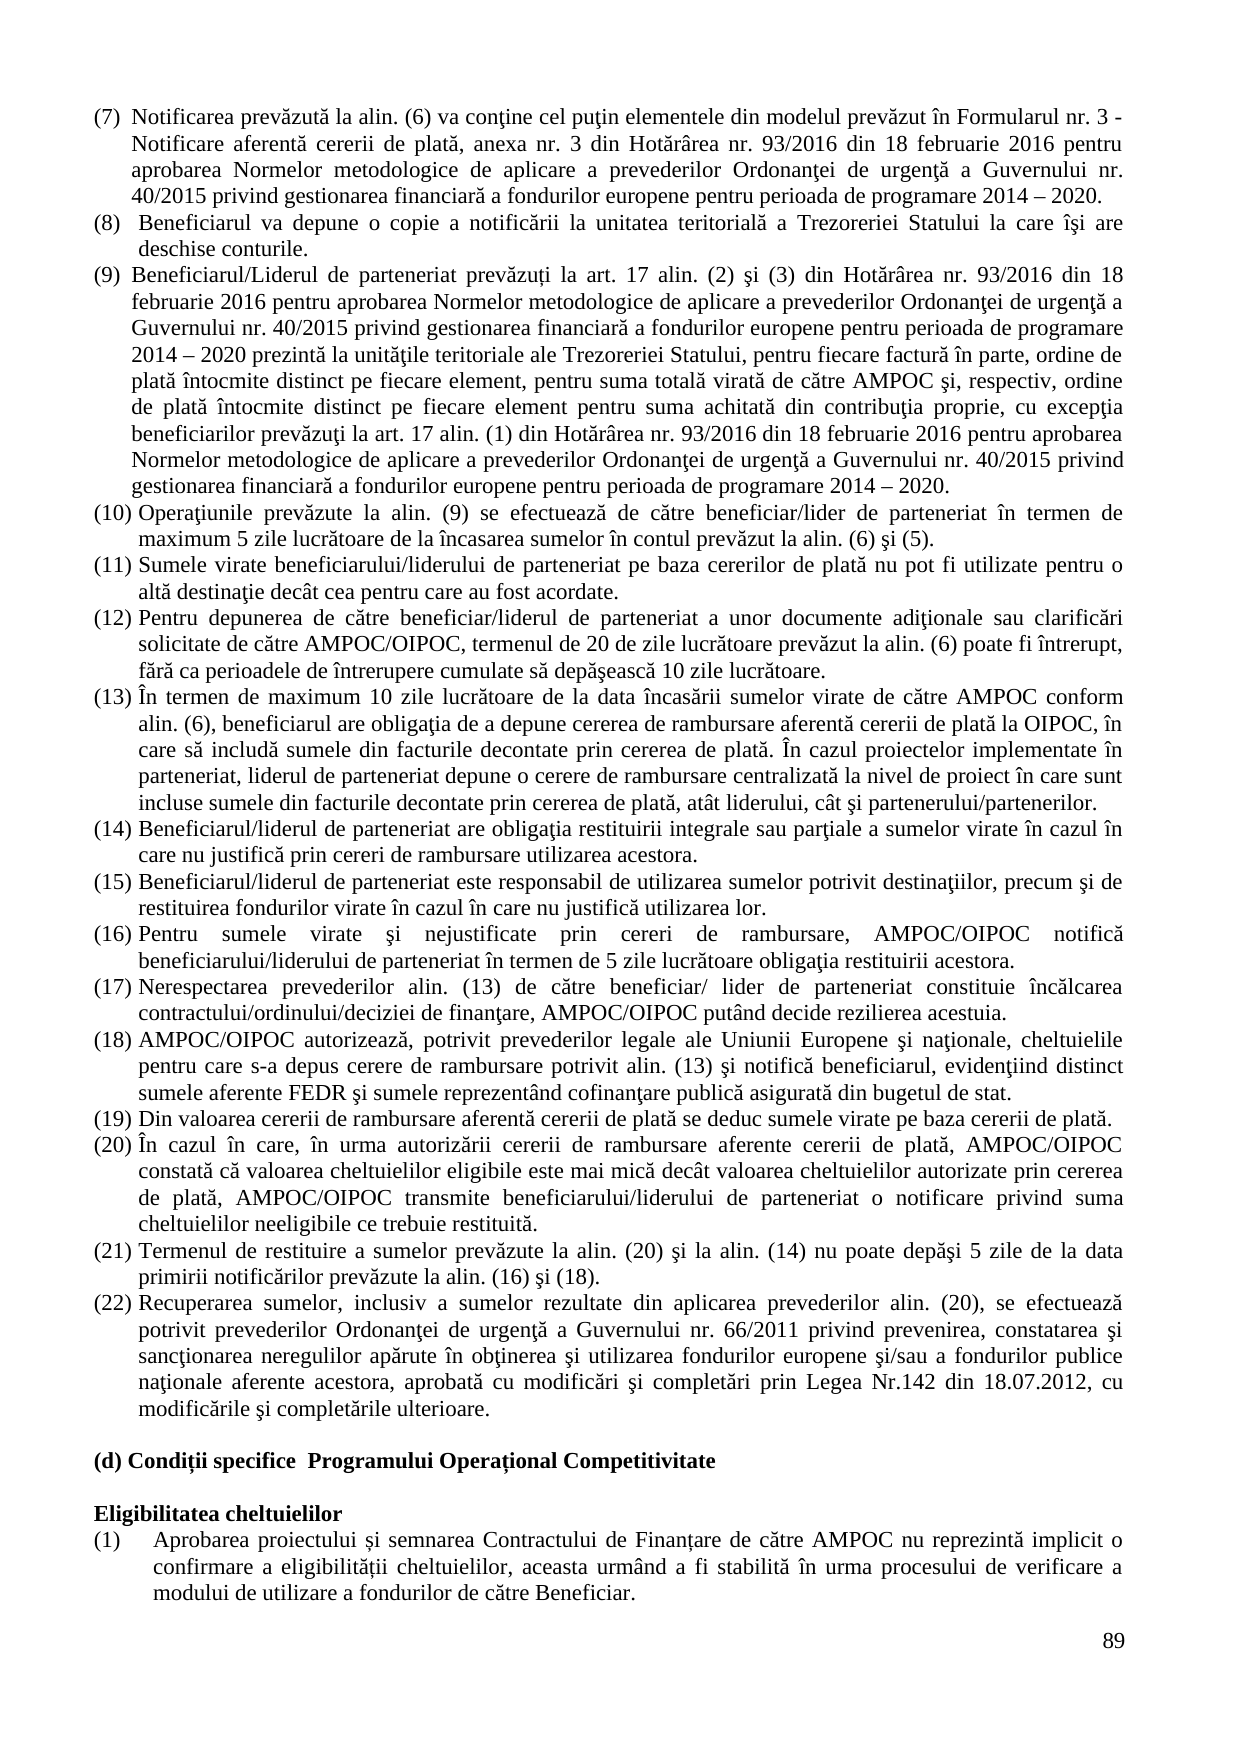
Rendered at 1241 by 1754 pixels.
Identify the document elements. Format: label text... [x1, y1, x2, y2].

list Aprobarea proiectului și semnarea Contractului de Finanțare de către AMPOC nu reprezintă implicit o confirmare a eligibilității cheltuielilor, aceasta urmând a fi stabilită în urma procesului de verificare a modului de utilizare a fondurilor de către Beneficiar. [94, 1527, 1125, 1606]
list Pentru depunerea de către beneficiar/liderul de parteneriat a unor documente adiţionale sau clarificări solicitate de către AMPOC/OIPOC, termenul de 20 de zile lucrătoare prevăzut la alin. (6) poate fi întrerupt, fără ca perioadele de întrerupere cumulate să depăşească 10 zile lucrătoare. [94, 604, 1125, 683]
list Din valoarea cererii de rambursare aferentă cererii de plată se deduc sumele virate pe baza cererii de plată. [94, 1105, 1125, 1131]
list Operaţiunile prevăzute la alin. (9) se efectuează de către beneficiar/lider de parteneriat în termen de maximum 5 zile lucrătoare de la încasarea sumelor în contul prevăzut la alin. (6) şi (5). [94, 499, 1125, 551]
list Beneficiarul/liderul de parteneriat este responsabil de utilizarea sumelor potrivit destinaţiilor, precum şi de restituirea fondurilor virate în cazul în care nu justifică utilizarea lor. [94, 868, 1125, 920]
list Pentru sumele virate şi nejustificate prin cereri de rambursare, AMPOC/OIPOC notifică beneficiarului/liderului de parteneriat în termen de 5 zile lucrătoare obligaţia restituirii acestora. [94, 920, 1125, 973]
list Notificarea prevăzută la alin. (6) va conţine cel puţin elementele din modelul prevăzut în Formularul nr. 3 - Notificare aferentă cererii de plată, anexa nr. 3 din Hotărârea nr. 93/2016 din 18 februarie 2016 pentru aprobarea Normelor metodologice de aplicare a prevederilor Ordonanţei de urgenţă a Guvernului nr. 40/2015 privind gestionarea financiară a fondurilor europene pentru perioada de programare 2014 – 2020. [94, 103, 1125, 209]
list Sumele virate beneficiarului/liderului de parteneriat pe baza cererilor de plată nu pot fi utilizate pentru o altă destinaţie decât cea pentru care au fost acordate. [94, 551, 1125, 604]
list Nerespectarea prevederilor alin. (13) de către beneficiar/ lider de parteneriat constituie încălcarea contractului/ordinului/deciziei de finanţare, AMPOC/OIPOC putând decide rezilierea acestuia. [94, 973, 1125, 1026]
list În termen de maximum 10 zile lucrătoare de la data încasării sumelor virate de către AMPOC conform alin. (6), beneficiarul are obligaţia de a depune cererea de rambursare aferentă cererii de plată la OIPOC, în care să includă sumele din facturile decontate prin cererea de plată. În cazul proiectelor implementate în parteneriat, liderul de parteneriat depune o cerere de rambursare centralizată la nivel de proiect în care sunt incluse sumele din facturile decontate prin cererea de plată, atât liderului, cât şi partenerului/partenerilor. [94, 683, 1125, 815]
text Eligibilitatea cheltuielilor [94, 1500, 1125, 1527]
list Beneficiarul/liderul de parteneriat are obligaţia restituirii integrale sau parţiale a sumelor virate în cazul în care nu justifică prin cereri de rambursare utilizarea acestora. [94, 815, 1125, 868]
list Termenul de restituire a sumelor prevăzute la alin. (20) şi la alin. (14) nu poate depăşi 5 zile de la data primirii notificărilor prevăzute la alin. (16) şi (18). [94, 1237, 1125, 1289]
list Beneficiarul va depune o copie a notificării la unitatea teritorială a Trezoreriei Statului la care îşi are deschise conturile. [94, 209, 1125, 262]
list Recuperarea sumelor, inclusiv a sumelor rezultate din aplicarea prevederilor alin. (20), se efectuează potrivit prevederilor Ordonanţei de urgenţă a Guvernului nr. 66/2011 privind prevenirea, constatarea şi sancţionarea neregulilor apărute în obţinerea şi utilizarea fondurilor europene şi/sau a fondurilor publice naţionale aferente acestora, aprobată cu modificări şi completări prin Legea Nr.142 din 18.07.2012, cu modificările şi completările ulterioare. [94, 1289, 1125, 1421]
list AMPOC/OIPOC autorizează, potrivit prevederilor legale ale Uniunii Europene şi naţionale, cheltuielile pentru care s-a depus cerere de rambursare potrivit alin. (13) şi notifică beneficiarul, evidenţiind distinct sumele aferente FEDR şi sumele reprezentând cofinanţare publică asigurată din bugetul de stat. [94, 1026, 1125, 1105]
text (d) Condiții specifice Programului Operațional Competitivitate [94, 1447, 1125, 1474]
list Beneficiarul/Liderul de parteneriat prevăzuți la art. 17 alin. (2) şi (3) din Hotărârea nr. 93/2016 din 18 februarie 2016 pentru aprobarea Normelor metodologice de aplicare a prevederilor Ordonanţei de urgenţă a Guvernului nr. 40/2015 privind gestionarea financiară a fondurilor europene pentru perioada de programare 2014 – 2020 prezintă la unităţile teritoriale ale Trezoreriei Statului, pentru fiecare factură în parte, ordine de plată întocmite distinct pe fiecare element, pentru suma totală virată de către AMPOC şi, respectiv, ordine de plată întocmite distinct pe fiecare element pentru suma achitată din contribuţia proprie, cu excepţia beneficiarilor prevăzuţi la art. 17 alin. (1) din Hotărârea nr. 93/2016 din 18 februarie 2016 pentru aprobarea Normelor metodologice de aplicare a prevederilor Ordonanţei de urgenţă a Guvernului nr. 40/2015 privind gestionarea financiară a fondurilor europene pentru perioada de programare 2014 – 2020. [94, 262, 1125, 499]
list În cazul în care, în urma autorizării cererii de rambursare aferente cererii de plată, AMPOC/OIPOC constată că valoarea cheltuielilor eligibile este mai mică decât valoarea cheltuielilor autorizate prin cererea de plată, AMPOC/OIPOC transmite beneficiarului/liderului de parteneriat o notificare privind suma cheltuielilor neeligibile ce trebuie restituită. [94, 1131, 1125, 1237]
